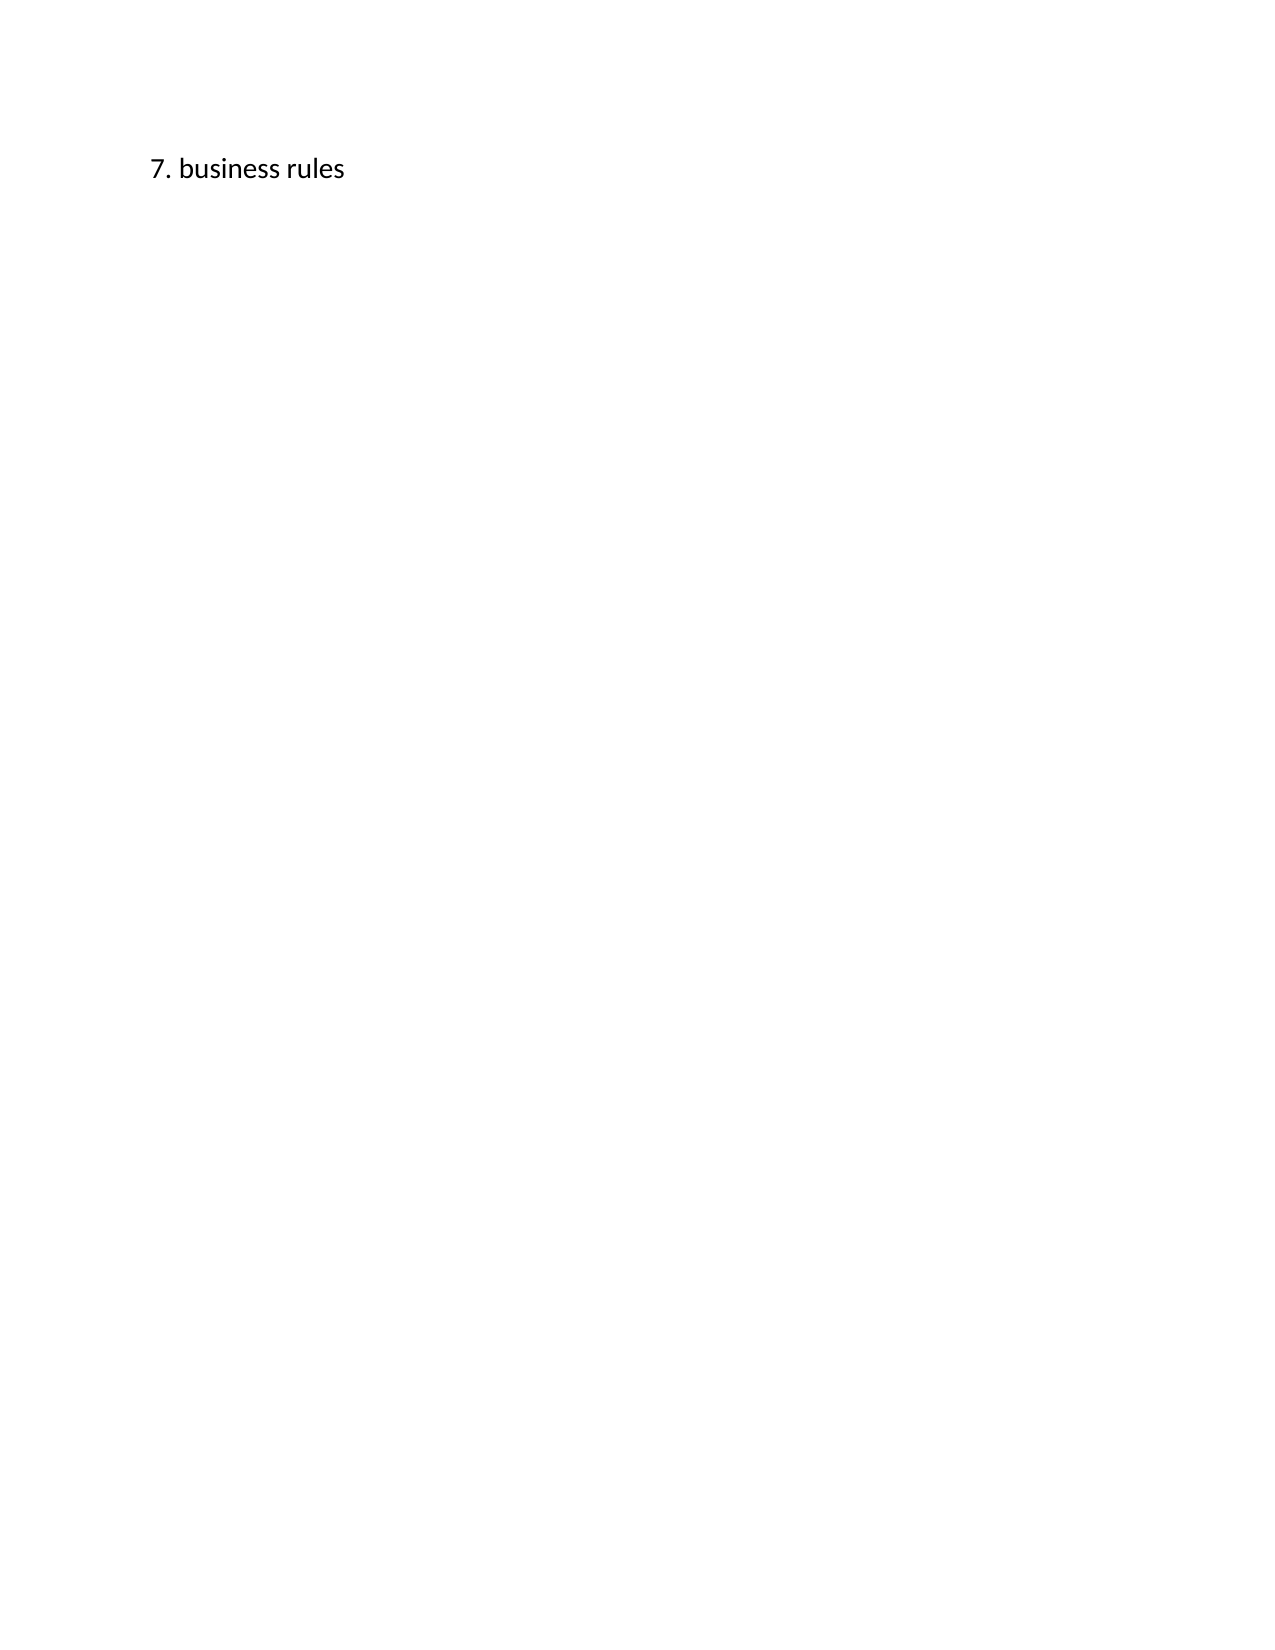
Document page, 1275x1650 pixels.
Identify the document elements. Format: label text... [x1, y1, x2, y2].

text 7. business rules [150, 150, 1125, 186]
